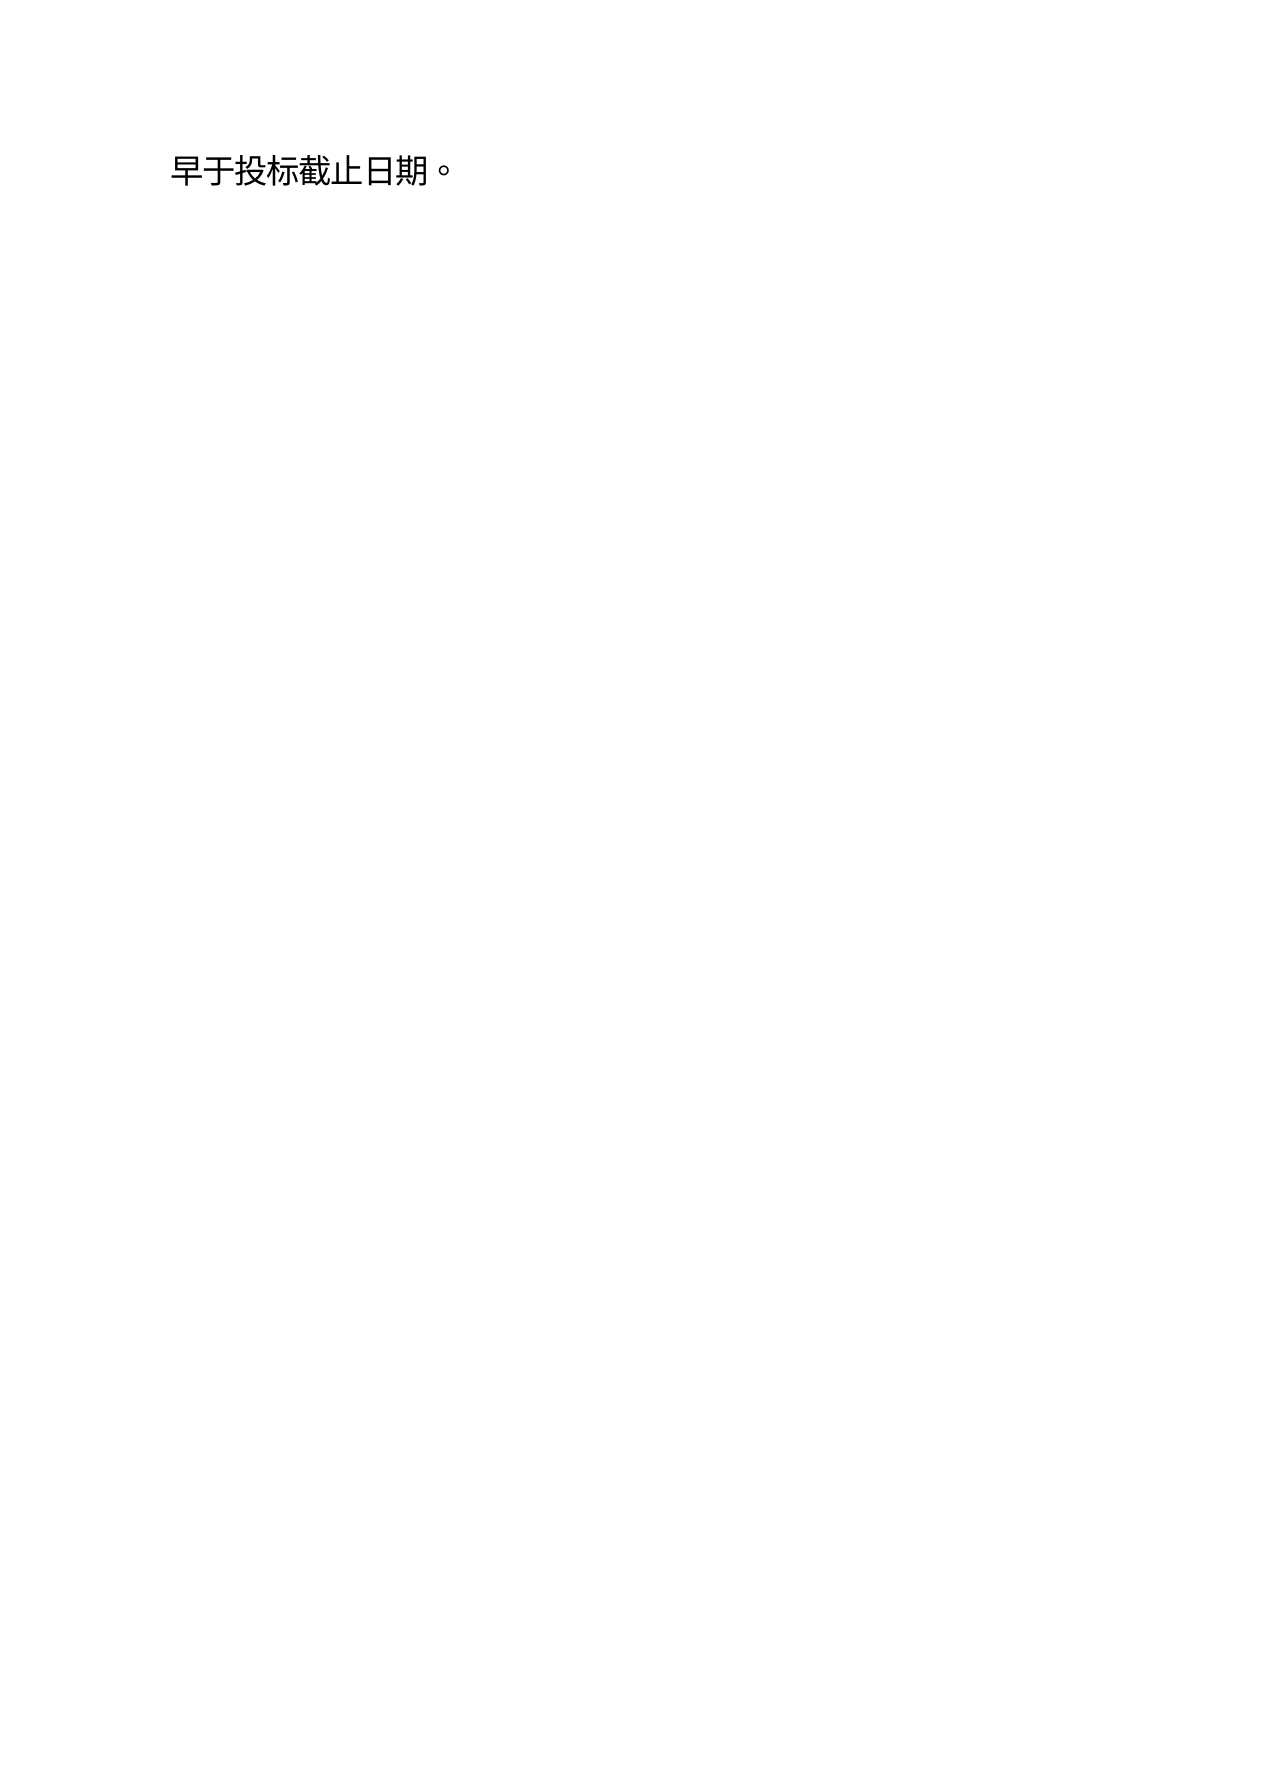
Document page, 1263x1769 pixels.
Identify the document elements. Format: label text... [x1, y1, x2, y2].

text 早于投标截止日期。 [170, 150, 1098, 192]
